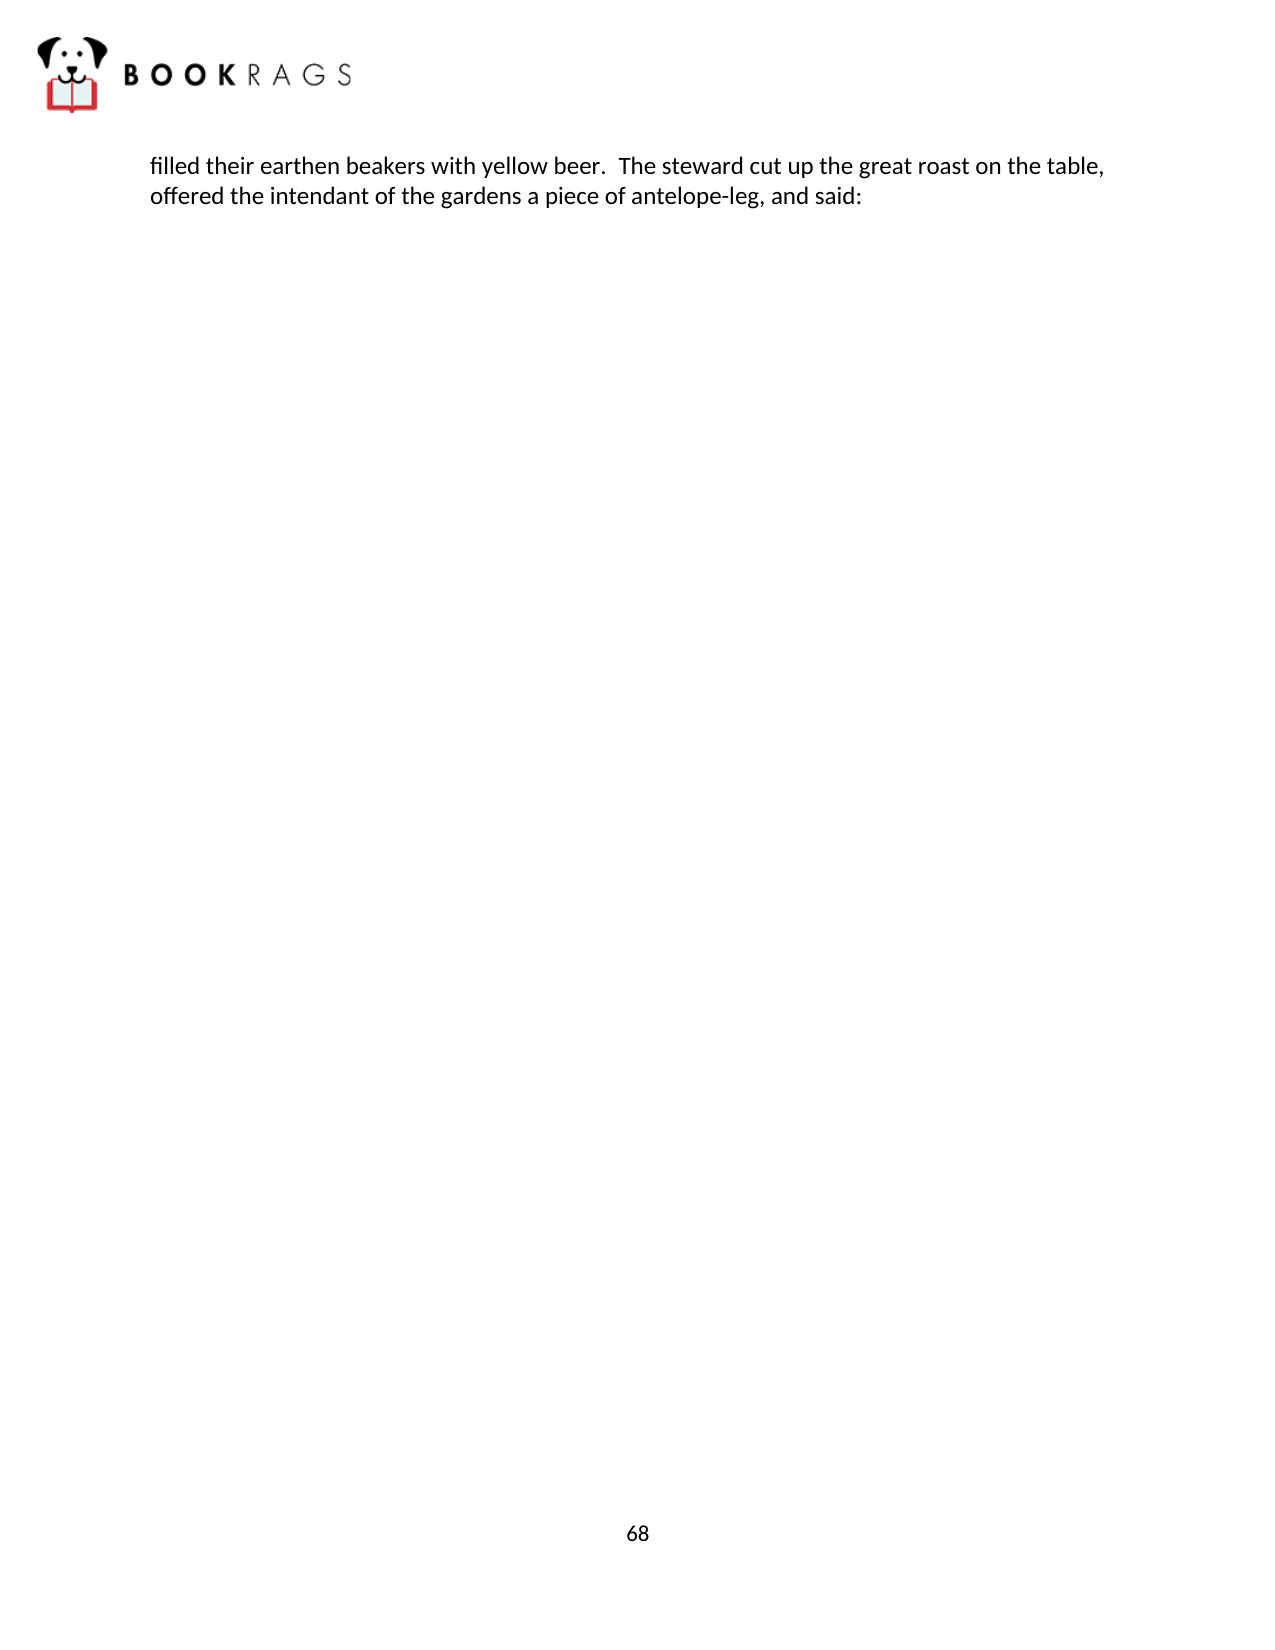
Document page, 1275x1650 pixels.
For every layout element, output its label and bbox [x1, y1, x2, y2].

text [150, 150, 1125, 211]
picture [37, 37, 351, 113]
